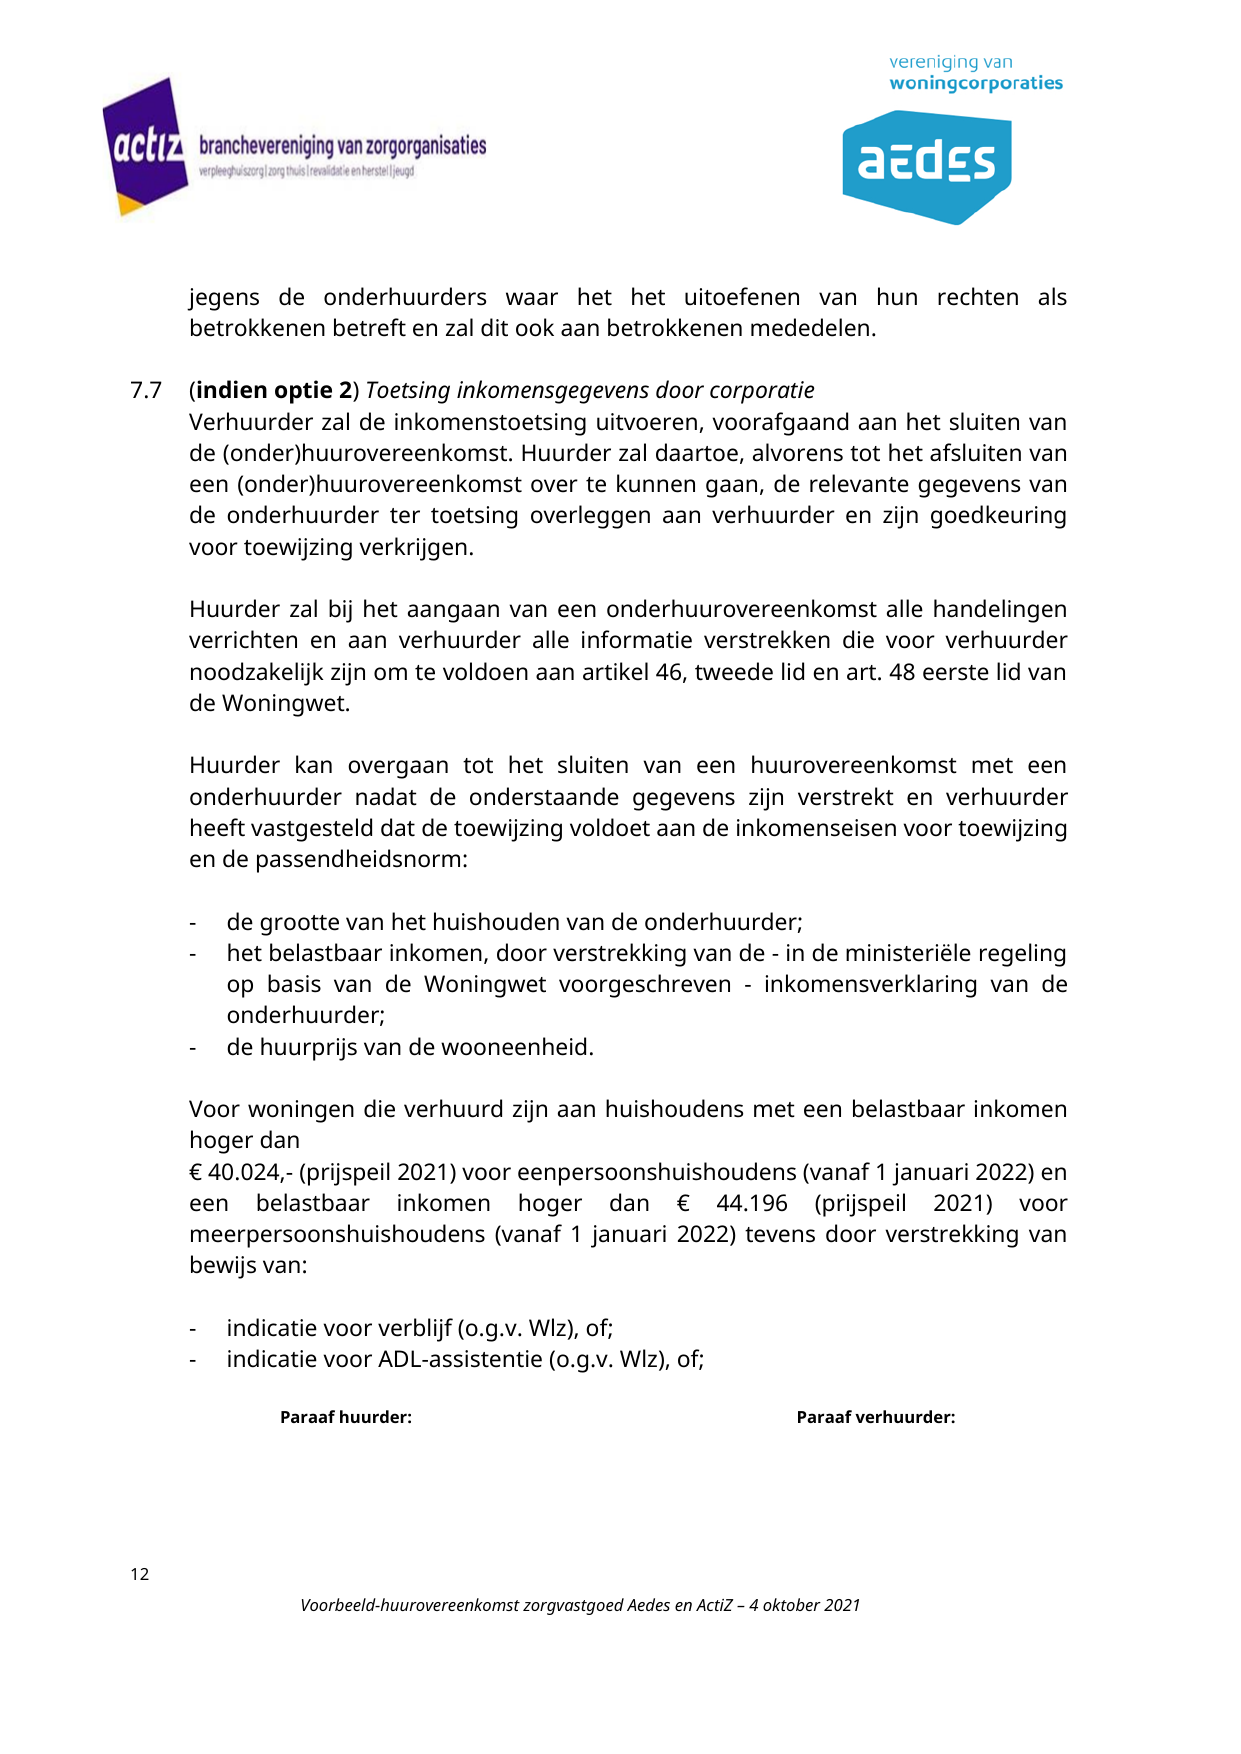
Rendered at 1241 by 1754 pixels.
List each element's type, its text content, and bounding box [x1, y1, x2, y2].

text Huurder zal bij het aangaan van een onderhuurovereenkomst alle handelingen verrichten en aan verhuurder alle informatie verstrekken die voor verhuurder noodzakelijk zijn om te voldoen aan artikel 46, tweede lid en art. 48 eerste lid van de Woningwet. [189, 593, 1069, 718]
picture [102, 51, 487, 228]
picture [835, 37, 1075, 234]
list de grootte van het huishouden van de onderhuurder; [189, 906, 1069, 937]
text Huurder kan overgaan tot het sluiten van een huurovereenkomst met een onderhuurder nadat de onderstaande gegevens zijn verstrekt en verhuurder heeft vastgesteld dat de toewijzing voldoet aan de inkomenseisen voor toewijzing en de passendheidsnorm: [189, 718, 1069, 874]
list indicatie voor ADL-assistentie (o.g.v. Wlz), of; [189, 1343, 1069, 1374]
list het belastbaar inkomen, door verstrekking van de - in de ministeriële regeling op basis van de Woningwet voorgeschreven - inkomensverklaring van de onderhuurder; [189, 937, 1069, 1031]
text € 40.024,- (prijspeil 2021) voor eenpersoonshuishoudens (vanaf 1 januari 2022) en een belastbaar inkomen hoger dan € 44.196 (prijspeil 2021) voor meerpersoonshuishoudens (vanaf 1 januari 2022) tevens door verstrekking van bewijs van: [189, 1156, 1069, 1281]
list indicatie voor verblijf (o.g.v. Wlz), of; [189, 1312, 1069, 1343]
list de huurprijs van de wooneenheid. [189, 1031, 1069, 1062]
text Verhuurder zal de inkomenstoetsing uitvoeren, voorafgaand aan het sluiten van de (onder)huurovereenkomst. Huurder zal daartoe, alvorens tot het afsluiten van een (onder)huurovereenkomst over te kunnen gaan, de relevante gegevens van de onderhuurder ter toetsing overleggen aan verhuurder en zijn goedkeuring voor toewijzing verkrijgen. [189, 406, 1069, 562]
text Voor woningen die verhuurd zijn aan huishoudens met een belastbaar inkomen hoger dan [189, 1093, 1069, 1156]
list (indien optie 2) Toetsing inkomensgegevens door corporatie [130, 374, 1069, 406]
